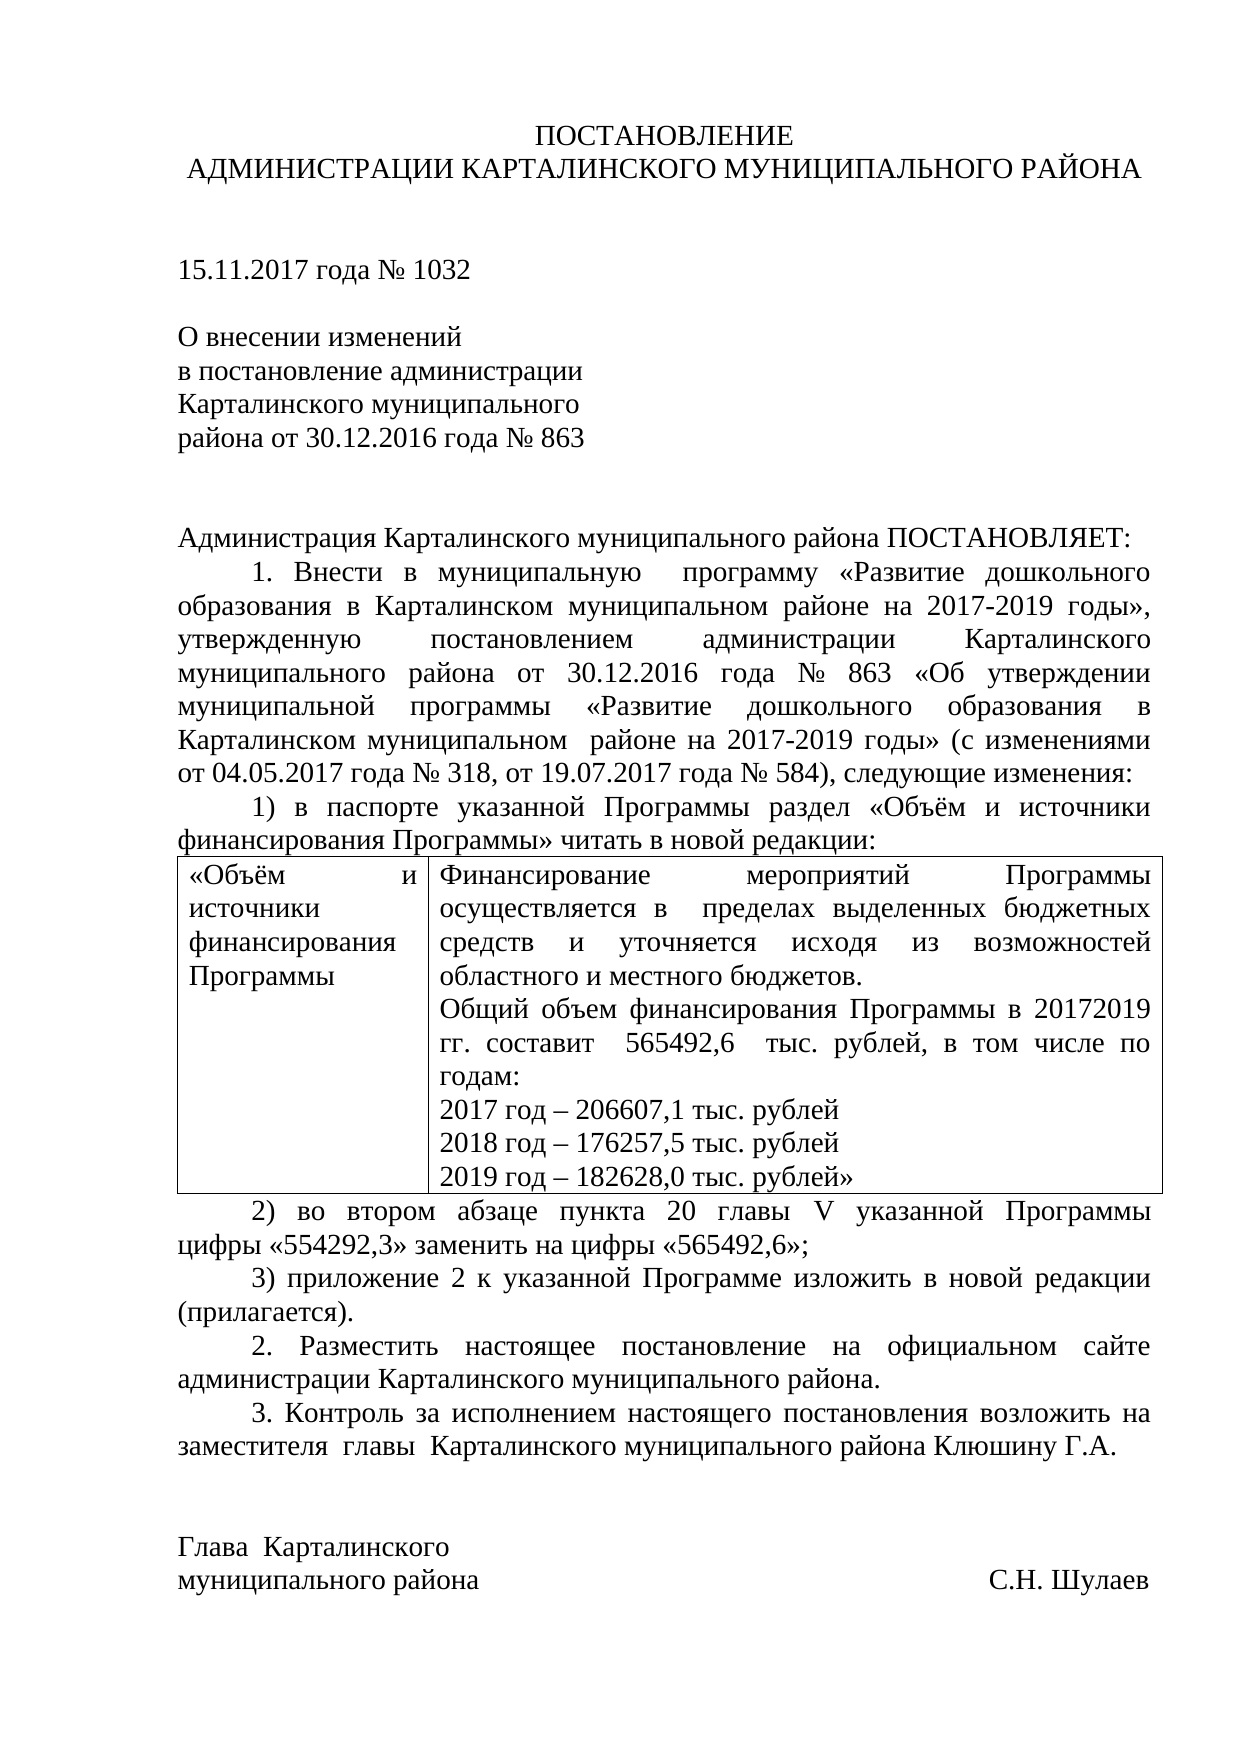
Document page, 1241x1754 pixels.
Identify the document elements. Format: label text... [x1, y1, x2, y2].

text Глава Карталинского [177, 1529, 1152, 1562]
text АДМИНИСТРАЦИИ КАРТАЛИНСКОГО МУНИЦИПАЛЬНОГО РАЙОНА [177, 152, 1152, 185]
text 15.11.2017 года № 1032 [177, 252, 1152, 286]
text 2) во втором абзаце пункта 20 главы V указанной Программы цифры «554292,3» заменить на цифры «565492,6»; [177, 1194, 1152, 1261]
text района от 30.12.2016 года № 863 [177, 420, 1152, 453]
text 3. Контроль за исполнением настоящего постановления возложить на заместителя главы Карталинского муниципального района Клюшину Г.А. [177, 1395, 1152, 1462]
table_header Финансирование мероприятий Программы осуществляется в пределах выделенных бюджетных средств и уточняется исходя из возможностей областного и местного бюджетов. Общий объем финансирования Программы в 20172019 гг. составит 565492,6 тыс. рублей, в том числе по годам: 2017 год – 206607,1 тыс. рублей 2018 год – 176257,5 тыс. рублей 2019 год – 182628,0 тыс. рублей» [429, 857, 1162, 1192]
text 3) приложение 2 к указанной Программе изложить в новой редакции (прилагается). [177, 1261, 1152, 1328]
text Администрация Карталинского муниципального района ПОСТАНОВЛЯЕТ: [177, 521, 1152, 554]
text 1. Внести в муниципальную программу «Развитие дошкольного образования в Карталинском муниципальном районе на 2017-2019 годы», утвержденную постановлением администрации Карталинского муниципального района от 30.12.2016 года № 863 «Об утверждении муниципальной программы «Развитие дошкольного образования в Карталинском муниципальном районе на 2017-2019 годы» (с изменениями от 04.05.2017 года № 318, от 19.07.2017 года № 584), следующие изменения: [177, 554, 1152, 789]
text в постановление администрации [177, 353, 1152, 386]
text 2. Разместить настоящее постановление на официальном сайте администрации Карталинского муниципального района. [177, 1328, 1152, 1395]
text ПОСТАНОВЛЕНИЕ [177, 118, 1152, 152]
text 1) в паспорте указанной Программы раздел «Объём и источники финансирования Программы» читать в новой редакции: [177, 789, 1152, 856]
text муниципального района С.Н. Шулаев [177, 1562, 1152, 1596]
table_header «Объём и источники финансирования Программы [178, 857, 428, 1192]
text О внесении изменений [177, 319, 1152, 353]
text Карталинского муниципального [177, 386, 1152, 420]
